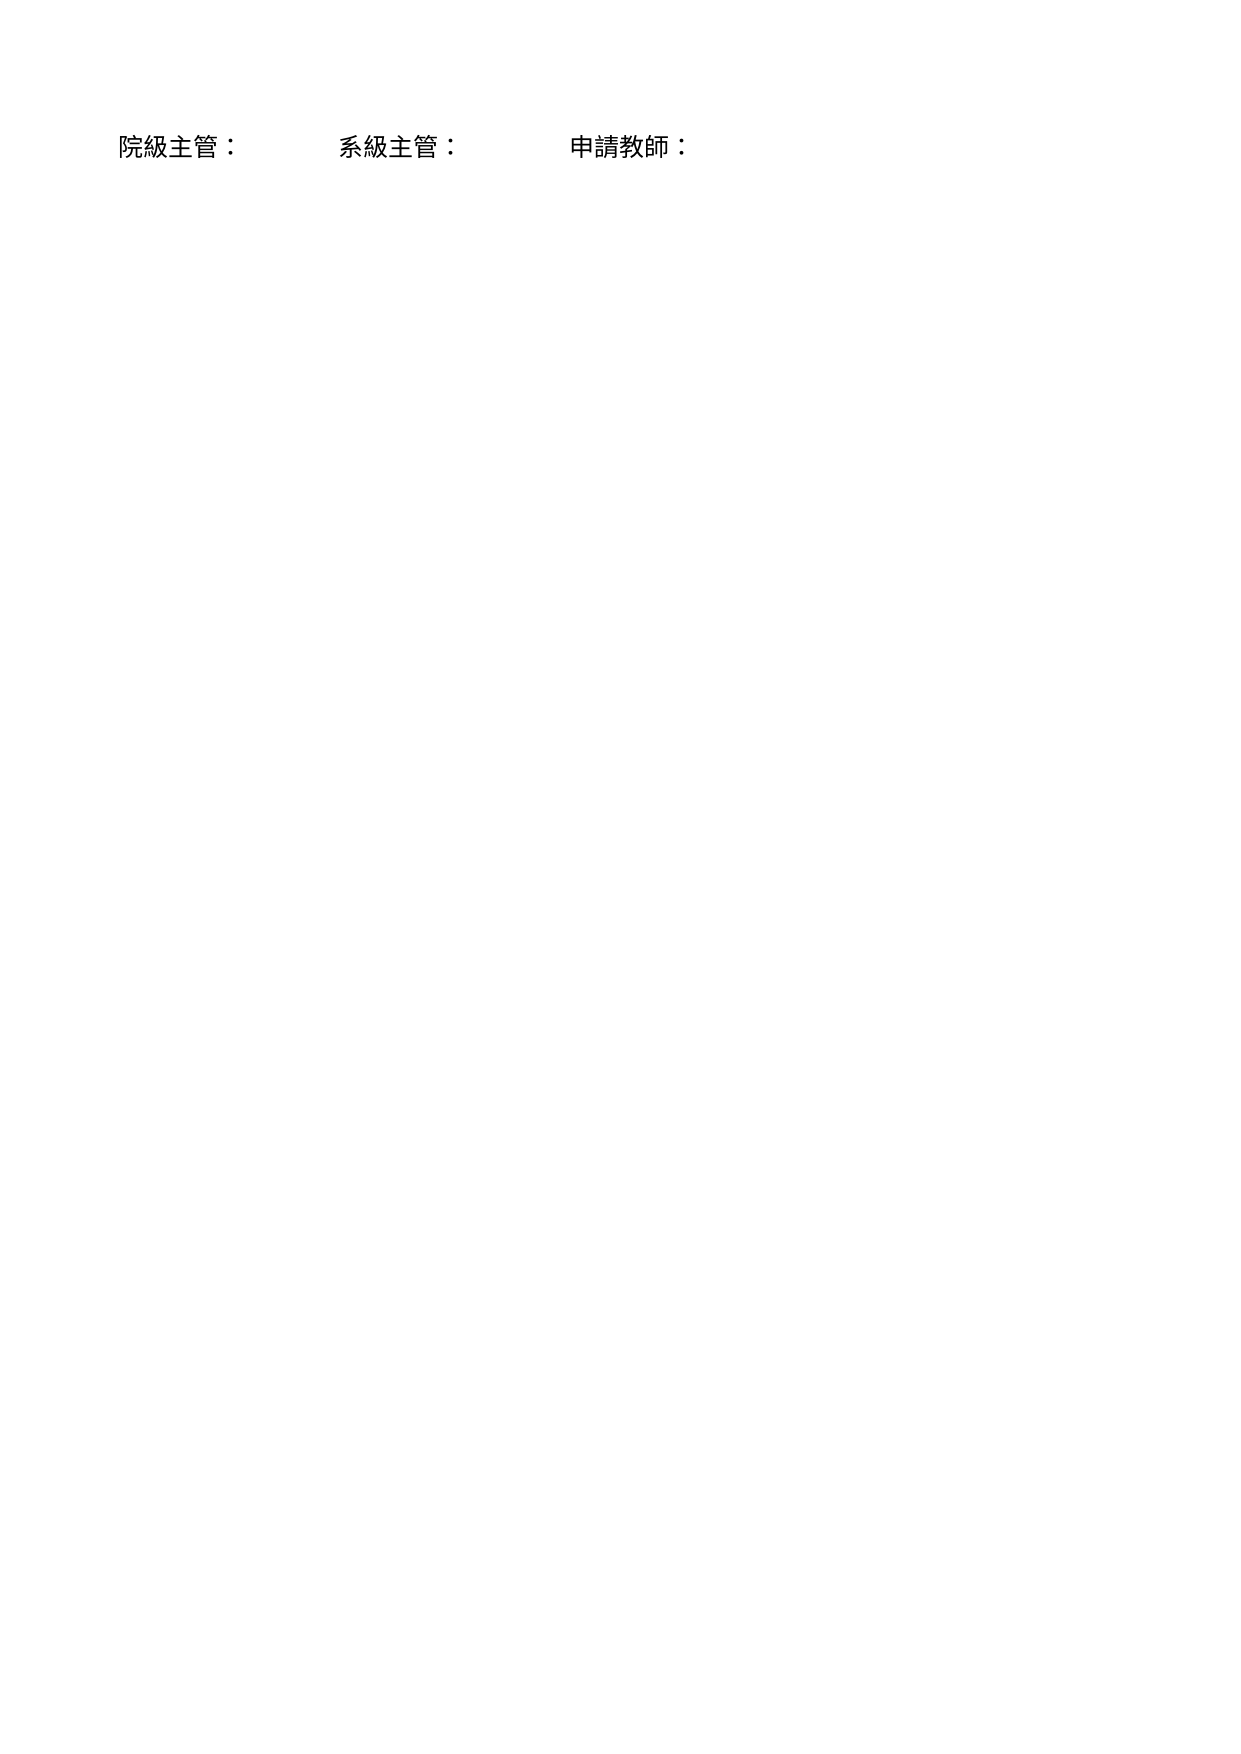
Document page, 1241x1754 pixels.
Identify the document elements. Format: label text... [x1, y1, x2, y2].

text 院級主管： 系級主管： 申請教師： [118, 127, 1122, 164]
